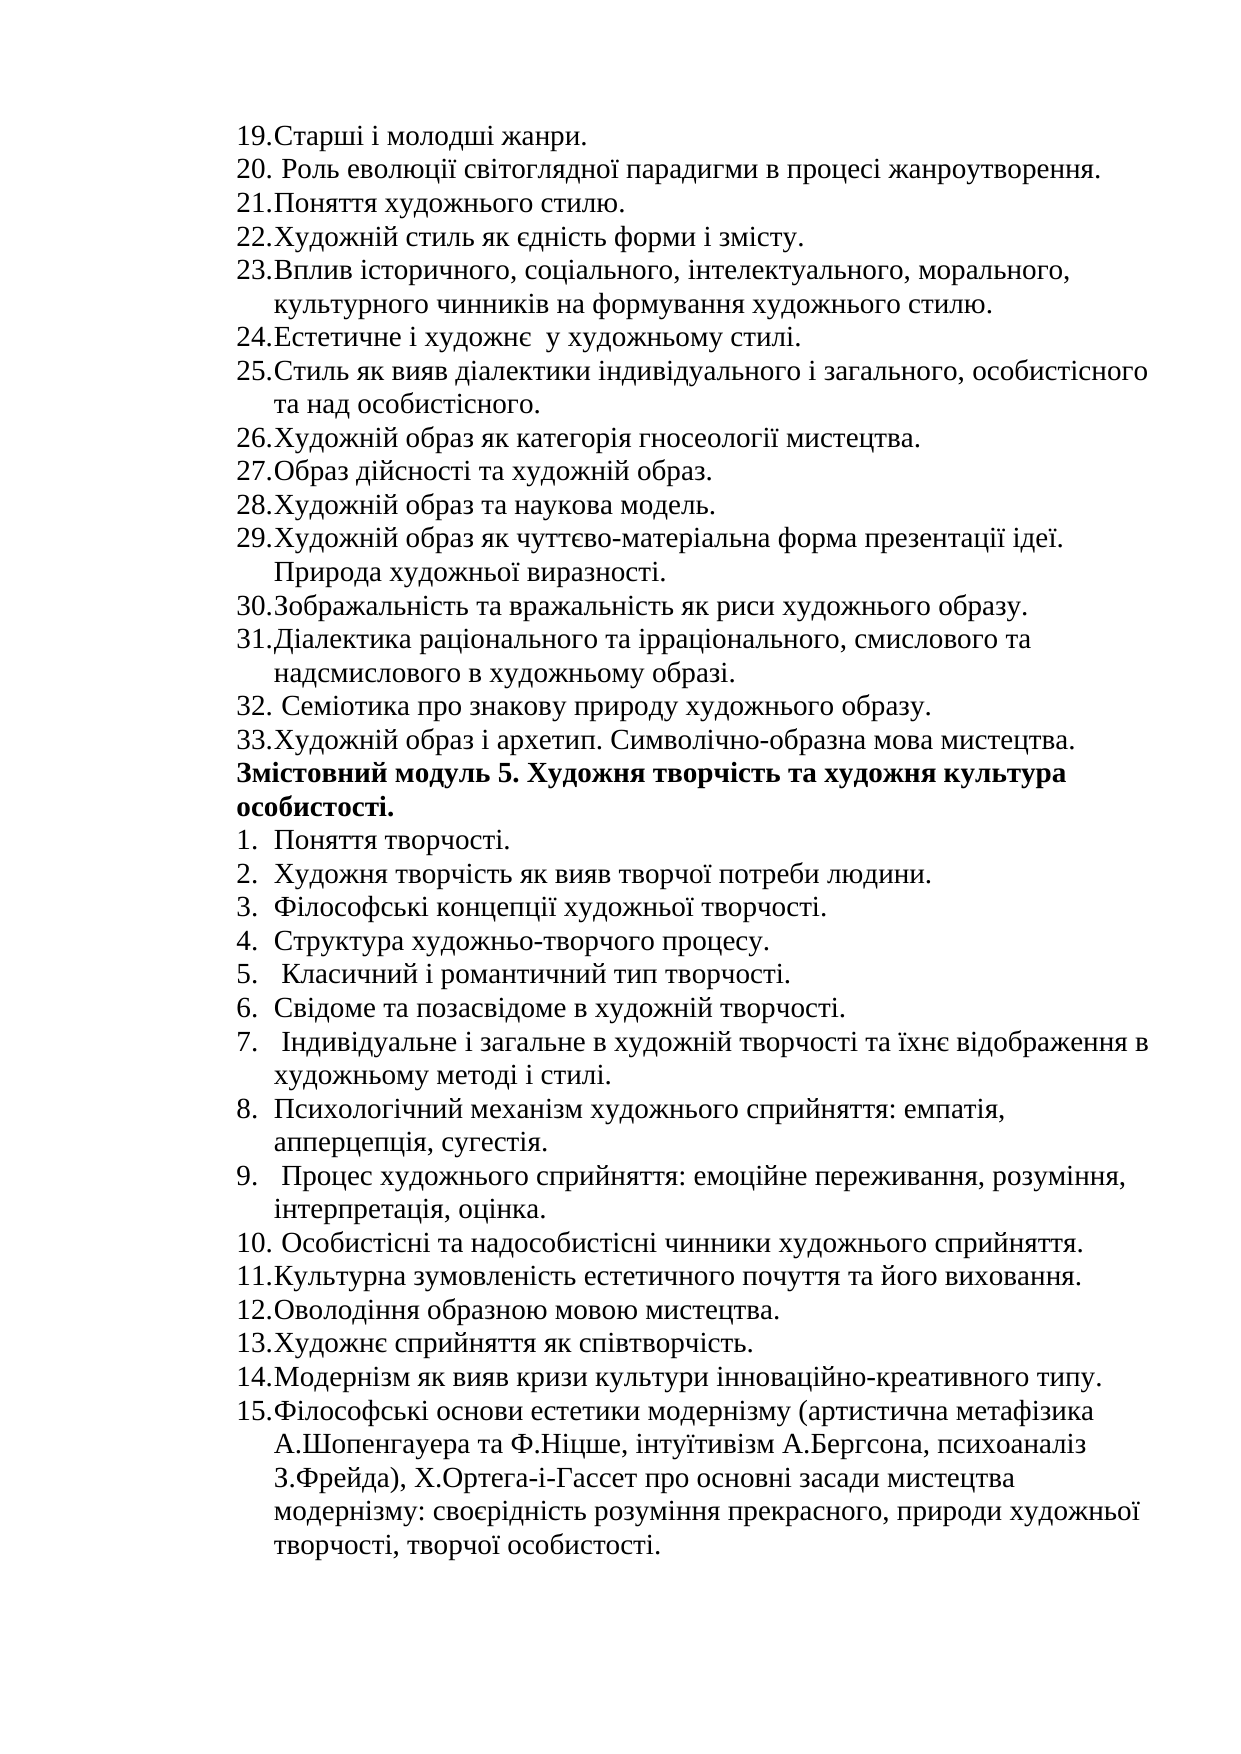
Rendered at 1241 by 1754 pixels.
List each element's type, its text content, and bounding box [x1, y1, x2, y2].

list Семіотика про знакову природу художнього образу. [236, 688, 1152, 722]
list Філософські основи естетики модернізму (артистична метафізика А.Шопенгауера та Ф.Ніцше, інтуїтивізм А.Бергсона, психоаналіз З.Фрейда), Х.Ортега-і-Гассет про основні засади мистецтва модернізму: своєрідність розуміння прекрасного, природи художньої творчості, творчої особистості. [236, 1393, 1152, 1560]
list Класичний і романтичний тип творчості. [236, 957, 1152, 990]
list Зображальність та вражальність як риси художнього образу. [236, 588, 1152, 621]
list Діалектика раціонального та ірраціонального, смислового та надсмислового в художньому образі. [236, 621, 1152, 688]
list Стиль як вияв діалектики індивідуального і загального, особистісного та над особистісного. [236, 353, 1152, 420]
list Художній образ як категорія гносеології мистецтва. [236, 420, 1152, 453]
list Особистісні та надособистісні чинники художнього сприйняття. [236, 1225, 1152, 1258]
list Індивідуальне і загальне в художній творчості та їхнє відображення в художньому методі і стилі. [236, 1024, 1152, 1091]
list Роль еволюції світоглядної парадигми в процесі жанроутворення. [236, 152, 1152, 185]
list Структура художньо-творчого процесу. [236, 923, 1152, 957]
list Художній образ та наукова модель. [236, 487, 1152, 521]
list Поняття художнього стилю. [236, 185, 1152, 219]
list Свідоме та позасвідоме в художній творчості. [236, 990, 1152, 1024]
list Художній образ і архетип. Символічно-образна мова мистецтва. [236, 722, 1152, 755]
list Художній образ як чуттєво-матеріальна форма презентації ідеї. Природа художньої виразності. [236, 521, 1152, 588]
list Старші і молодші жанри. [236, 118, 1152, 152]
list Оволодіння образною мовою мистецтва. [236, 1292, 1152, 1326]
list Культурна зумовленість естетичного почуття та його виховання. [236, 1258, 1152, 1292]
list Філософські концепції художньої творчості. [236, 889, 1152, 923]
list Художнє сприйняття як співтворчість. [236, 1326, 1152, 1359]
text Змістовний модуль 5. Художня творчість та художня культура особистості. [236, 755, 1152, 822]
list Процес художнього сприйняття: емоційне переживання, розуміння, інтерпретація, оцінка. [236, 1158, 1152, 1225]
list Психологічний механізм художнього сприйняття: емпатія, апперцепція, сугестія. [236, 1091, 1152, 1158]
list Поняття творчості. [236, 822, 1152, 856]
list Модернізм як вияв кризи культури інноваційно-креативного типу. [236, 1359, 1152, 1393]
list Естетичне і художнє у художньому стилі. [236, 319, 1152, 353]
list Художня творчість як вияв творчої потреби людини. [236, 856, 1152, 889]
list Образ дійсності та художній образ. [236, 453, 1152, 487]
list Вплив історичного, соціального, інтелектуального, морального, культурного чинників на формування художнього стилю. [236, 252, 1152, 319]
list Художній стиль як єдність форми і змісту. [236, 219, 1152, 252]
